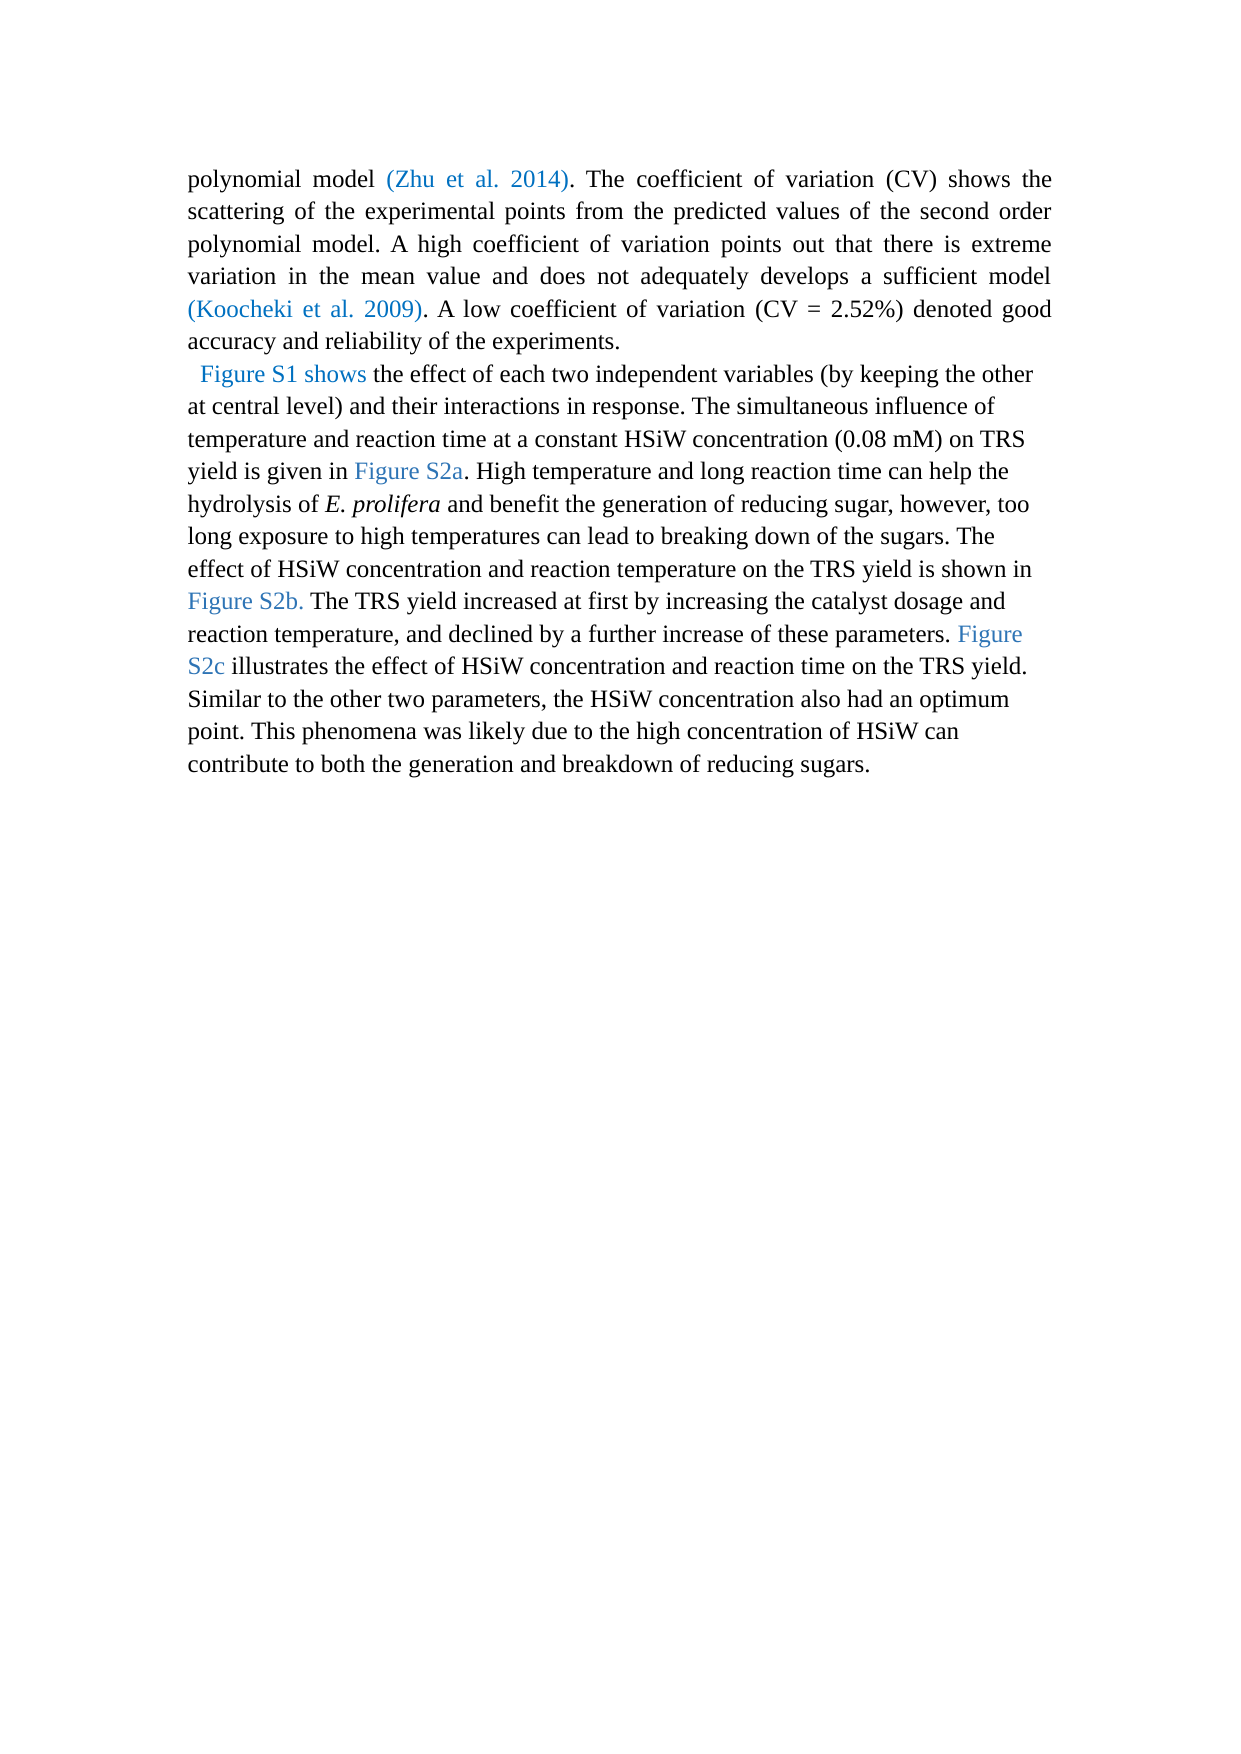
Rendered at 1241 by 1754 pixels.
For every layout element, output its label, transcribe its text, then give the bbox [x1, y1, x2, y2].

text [187, 162, 1053, 357]
text Figure S1 shows the effect of each two independent variables (by keeping the other at central level) and their interactions in response. The simultaneous influence of temperature and reaction time at a constant HSiW concentration (0.08 mM) on TRS yield is given in Figure S2a. High temperature and long reaction time can help the hydrolysis of E. prolifera and benefit the generation of reducing sugar, however, too long exposure to high temperatures can lead to breaking down of the sugars. The effect of HSiW concentration and reaction temperature on the TRS yield is shown in Figure S2b. The TRS yield increased at first by increasing the catalyst dosage and reaction temperature, and declined by a further increase of these parameters. Figure S2c illustrates the effect of HSiW concentration and reaction time on the TRS yield. Similar to the other two parameters, the HSiW concentration also had an optimum point. This phenomena was likely due to the high concentration of HSiW can contribute to both the generation and breakdown of reducing sugars. [187, 357, 1053, 779]
